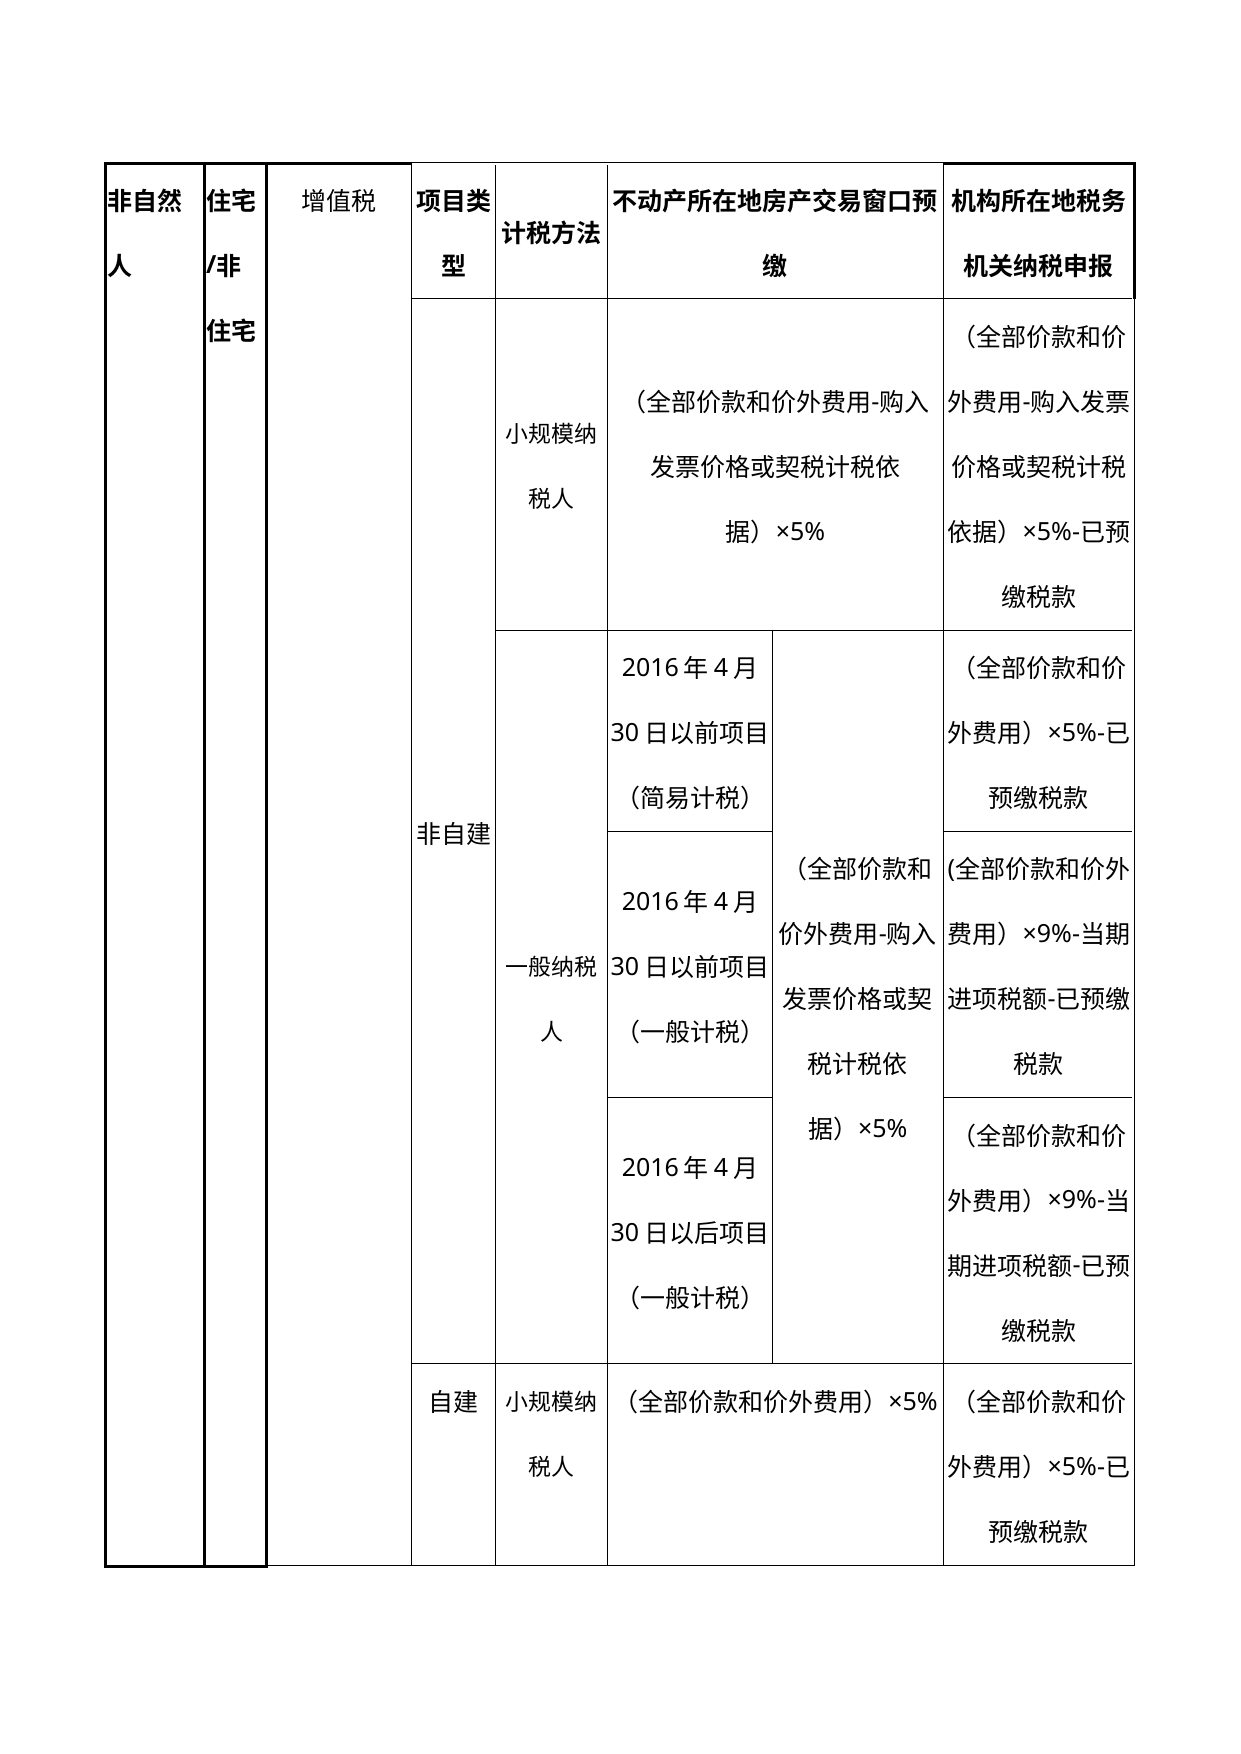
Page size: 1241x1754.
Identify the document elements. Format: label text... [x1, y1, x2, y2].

table_cell (全部价款和价外费用）×9%-当期进项税额-已预缴税款 [944, 831, 1134, 1097]
table_cell 自建 [412, 1364, 495, 1564]
table_cell 2016年4月30日以前项目（简易计税） [608, 631, 772, 831]
table_cell 项目类型 [412, 163, 496, 298]
table_cell 2016年4月30日以后项目（一般计税） [608, 1098, 772, 1363]
table_cell 非自然人 [107, 165, 203, 1564]
table_cell 2016年4月30日以前项目（一般计税） [608, 832, 772, 1097]
table_cell 小规模纳税人 [496, 1364, 607, 1564]
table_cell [944, 1363, 1134, 1564]
table_cell （全部价款和价外费用-购入发票价格或契税计税依据）×5% [773, 631, 943, 1363]
table_cell （全部价款和价外费用）×9%-当期进项税额-已预缴税款 [944, 1097, 1134, 1363]
table_cell （全部价款和价外费用-购入发票价格或契税计税依据）×5% [608, 299, 943, 629]
table_cell 机构所在地税务机关纳税申报 [944, 165, 1133, 298]
table_cell 增值税 [268, 165, 411, 1564]
table_cell 计税方法 [496, 163, 607, 298]
table_cell 非自建 [412, 299, 495, 1363]
table_cell 小规模纳税人 [496, 299, 607, 629]
table_cell （全部价款和价外费用）×5%-已预缴税款 [944, 630, 1134, 831]
table_cell 住宅/非住宅 [206, 165, 265, 1564]
table_cell （全部价款和价外费用-购入发票价格或契税计税依据）×5%-已预缴税款 [944, 298, 1134, 629]
table_cell （全部价款和价外费用）×5% [608, 1364, 943, 1564]
table_cell 不动产所在地房产交易窗口预缴 [607, 163, 943, 298]
table_cell 一般纳税人 [496, 631, 607, 1363]
